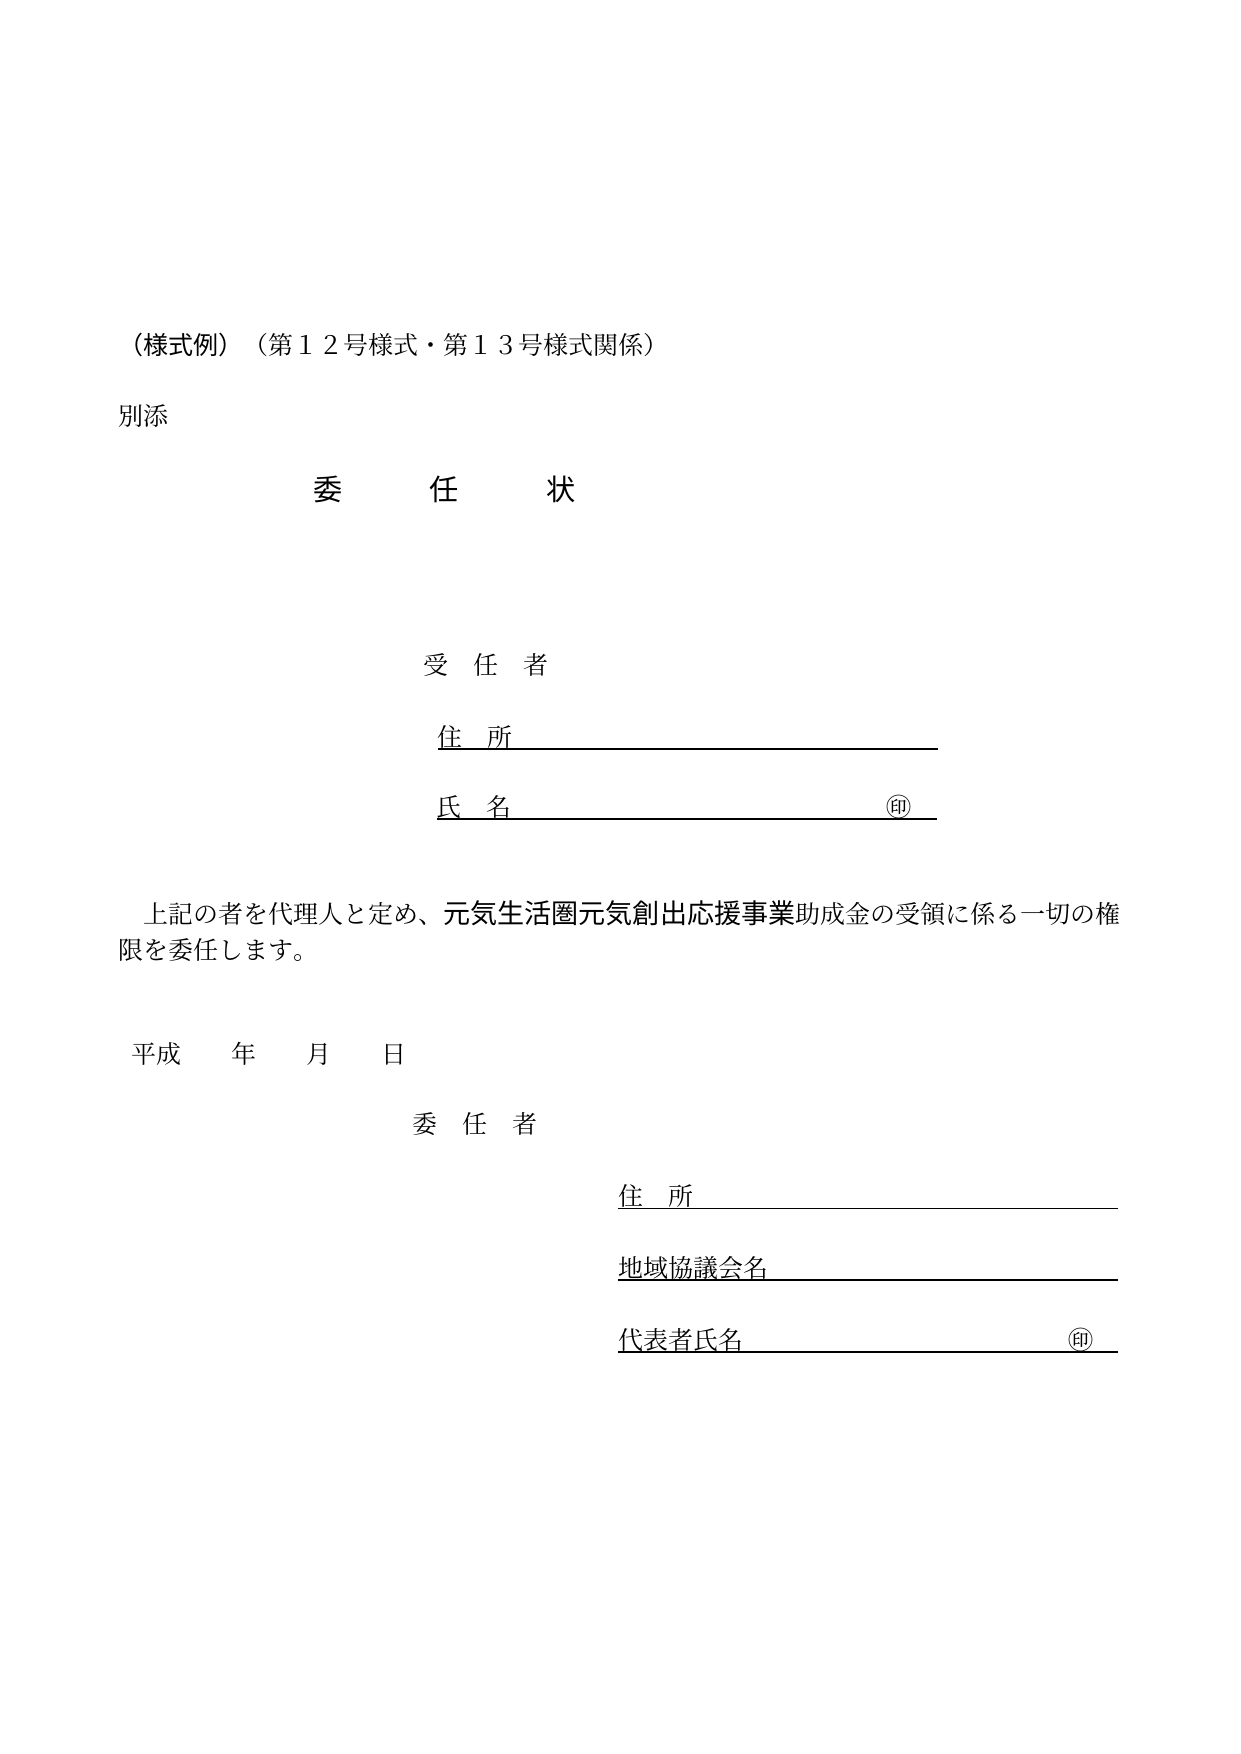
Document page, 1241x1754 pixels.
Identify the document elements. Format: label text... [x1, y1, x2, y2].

text 平成 年 月 日 [118, 1035, 1122, 1071]
text 氏 名 ㊞ [118, 787, 1122, 823]
text 住 所 [118, 1177, 1122, 1213]
text 住 所 [118, 717, 1122, 753]
text 上記の者を代理人と定め、元気生活圏元気創出応援事業助成金の受領に係る一切の権限を委任します。 [118, 892, 1122, 967]
text 委 任 状 [118, 467, 1122, 509]
text （様式例）（第１２号様式・第１３号様式関係） [118, 325, 1122, 363]
text 代表者氏名 ㊞ [118, 1321, 1122, 1357]
text 別添 [118, 397, 1122, 433]
text 地域協議会名 [118, 1249, 1122, 1285]
text 受 任 者 [118, 646, 1122, 681]
text 委 任 者 [118, 1105, 1122, 1141]
